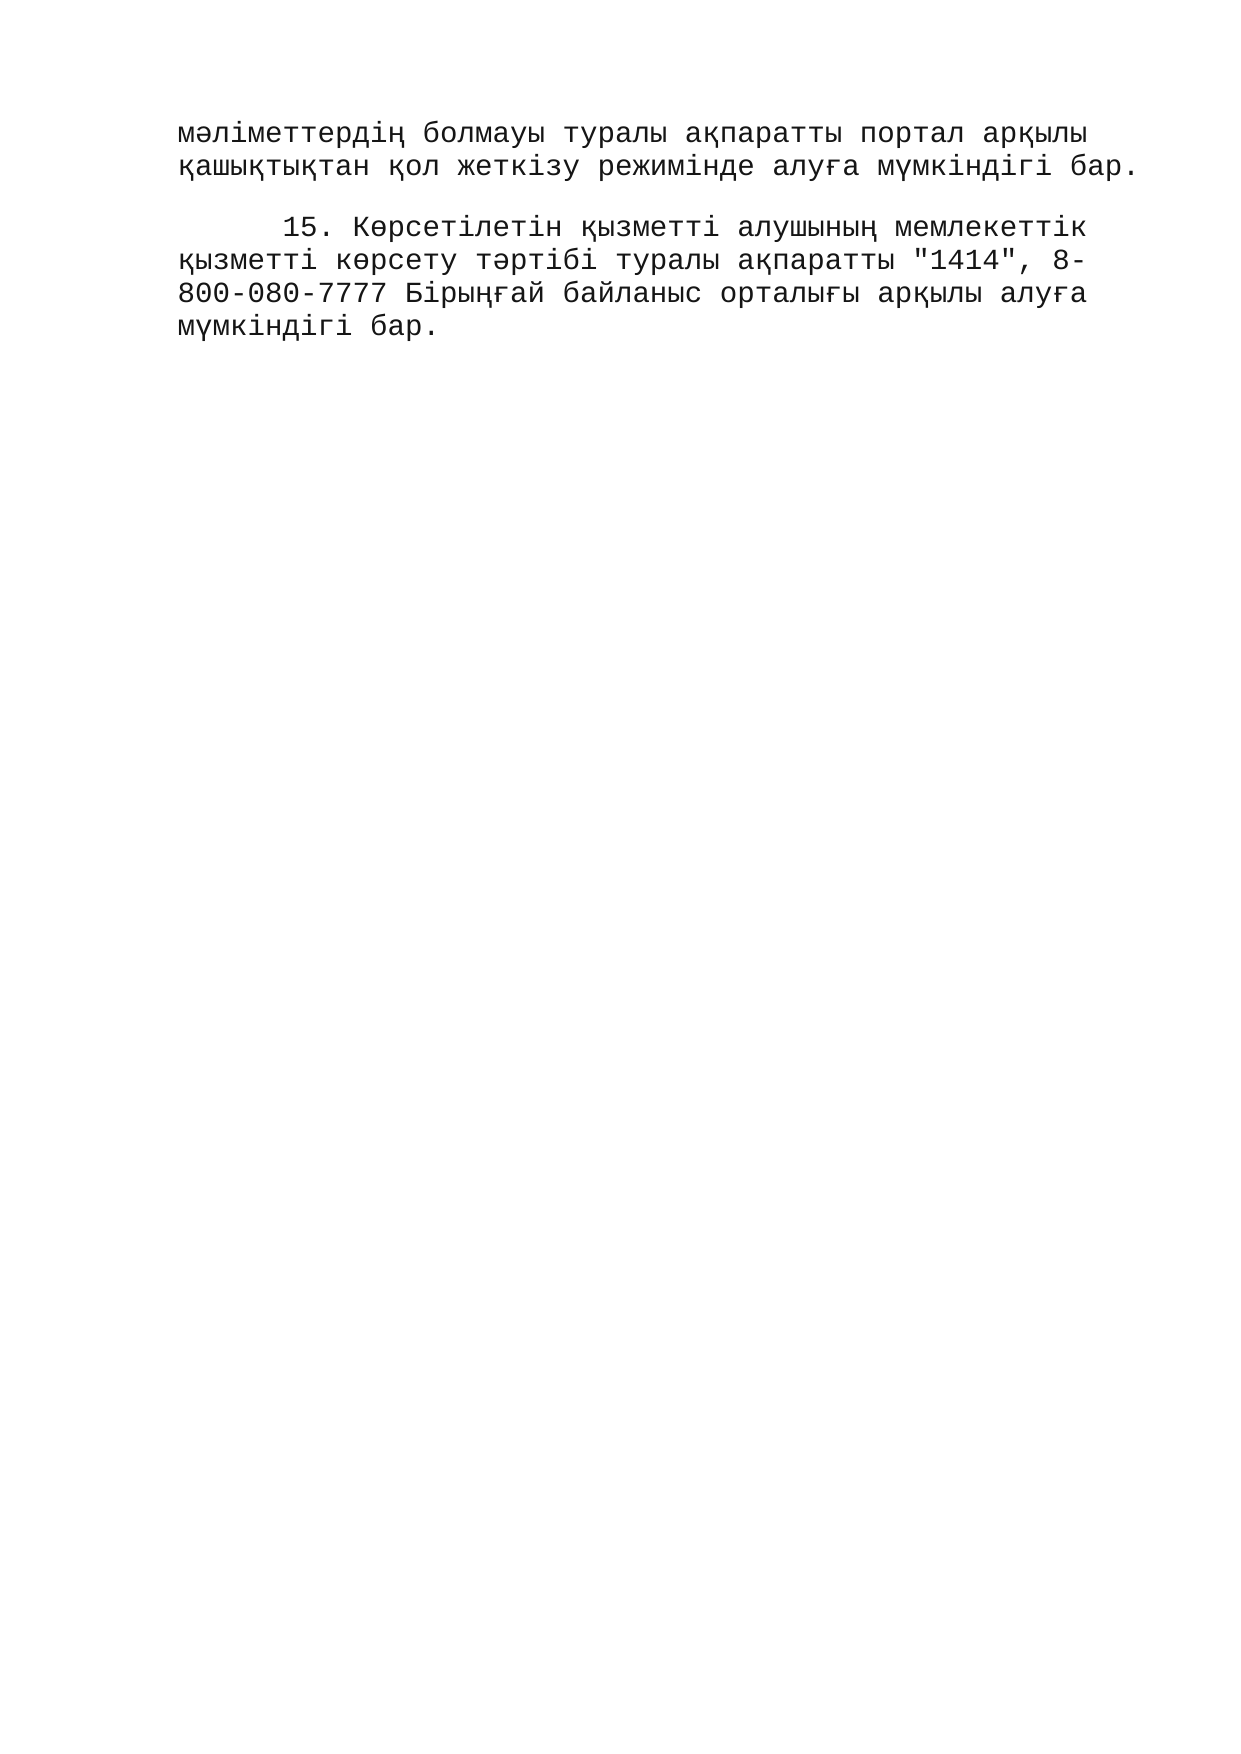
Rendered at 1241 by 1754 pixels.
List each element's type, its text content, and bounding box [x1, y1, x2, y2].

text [177, 118, 1152, 184]
text 15. Көрсетілетін қызметті алушының мемлекеттік қызметті көрсету тәртібі туралы ақпаратты "1414", 8-800-080-7777 Бірыңғай байланыс орталығы арқылы алуға мүмкіндігі бар. [177, 212, 1152, 344]
